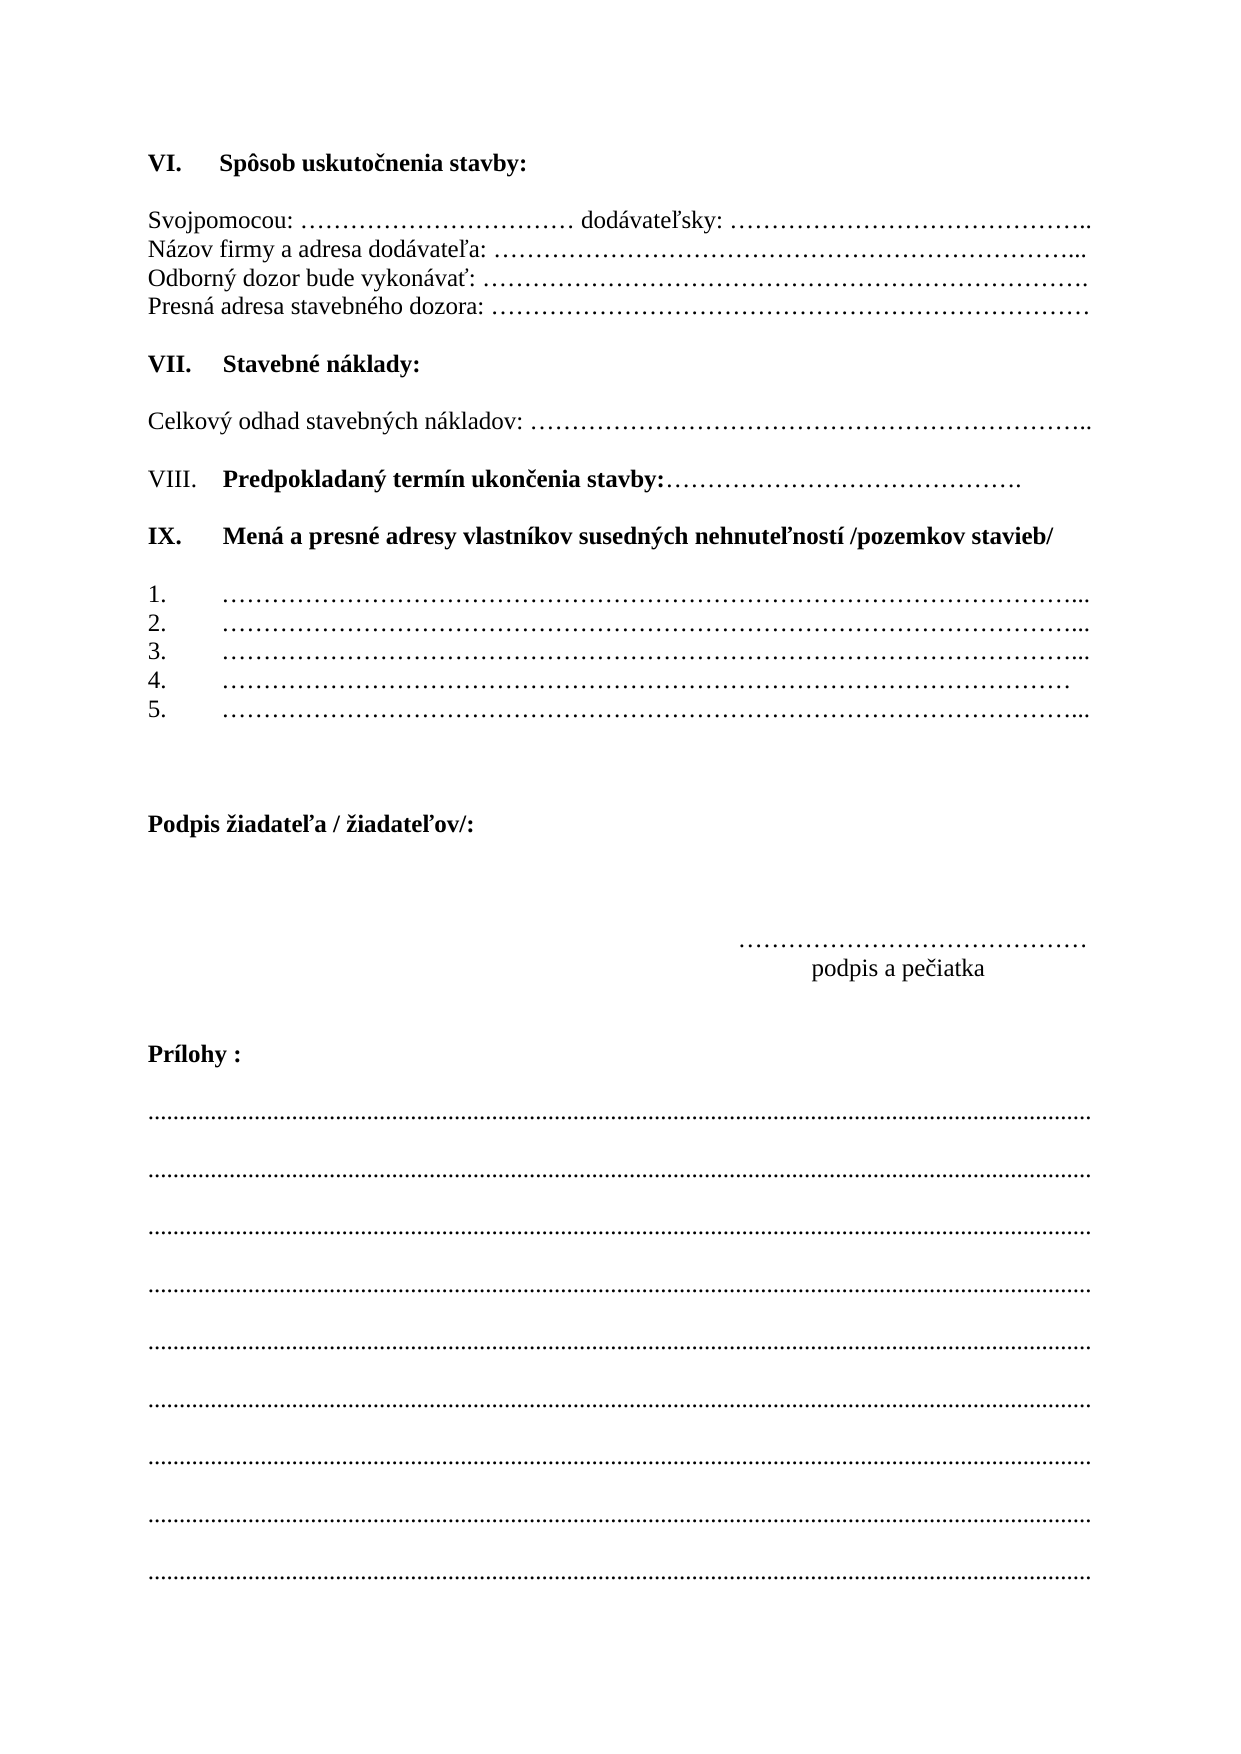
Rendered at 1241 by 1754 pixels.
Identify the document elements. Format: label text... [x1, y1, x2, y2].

list ………………………………………………………………………………………… [148, 665, 1093, 694]
text podpis a pečiatka [148, 953, 1093, 981]
text ....................................................................................................................................................... [148, 1269, 1093, 1298]
text Presná adresa stavebného dozora: ……………………………………………………………… [148, 291, 1093, 320]
text Názov firmy a adresa dodávateľa: ……………………………………………………………... [148, 234, 1093, 263]
list …………………………………………………………………………………………... [148, 579, 1093, 608]
text Prílohy : [148, 1039, 1093, 1068]
list Stavebné náklady: [148, 349, 1093, 378]
text Celkový odhad stavebných nákladov: ………………………………………………………….. [148, 406, 1093, 435]
text ....................................................................................................................................................... [148, 1499, 1093, 1528]
text ....................................................................................................................................................... [148, 1556, 1093, 1585]
list Predpokladaný termín ukončenia stavby:……………………………………. [148, 464, 1093, 493]
text …………………………………… [148, 924, 1093, 953]
text VI. Spôsob uskutočnenia stavby: [148, 148, 1093, 176]
subtitle Mená a presné adresy vlastníkov susedných nehnuteľností /pozemkov stavieb/ [148, 521, 1093, 550]
list …………………………………………………………………………………………... [148, 636, 1093, 665]
list …………………………………………………………………………………………... [148, 694, 1093, 723]
text ....................................................................................................................................................... [148, 1211, 1093, 1240]
text ....................................................................................................................................................... [148, 1384, 1093, 1413]
text ....................................................................................................................................................... [148, 1096, 1093, 1125]
text ....................................................................................................................................................... [148, 1326, 1093, 1355]
text ....................................................................................................................................................... [148, 1154, 1093, 1183]
text Svojpomocou: …………………………… dodávateľsky: …………………………………….. [148, 205, 1093, 234]
text Podpis žiadateľa / žiadateľov/: [148, 809, 1093, 838]
list …………………………………………………………………………………………... [148, 608, 1093, 636]
text Odborný dozor bude vykonávať: ………………………………………………………………. [148, 263, 1093, 291]
text ....................................................................................................................................................... [148, 1441, 1093, 1470]
